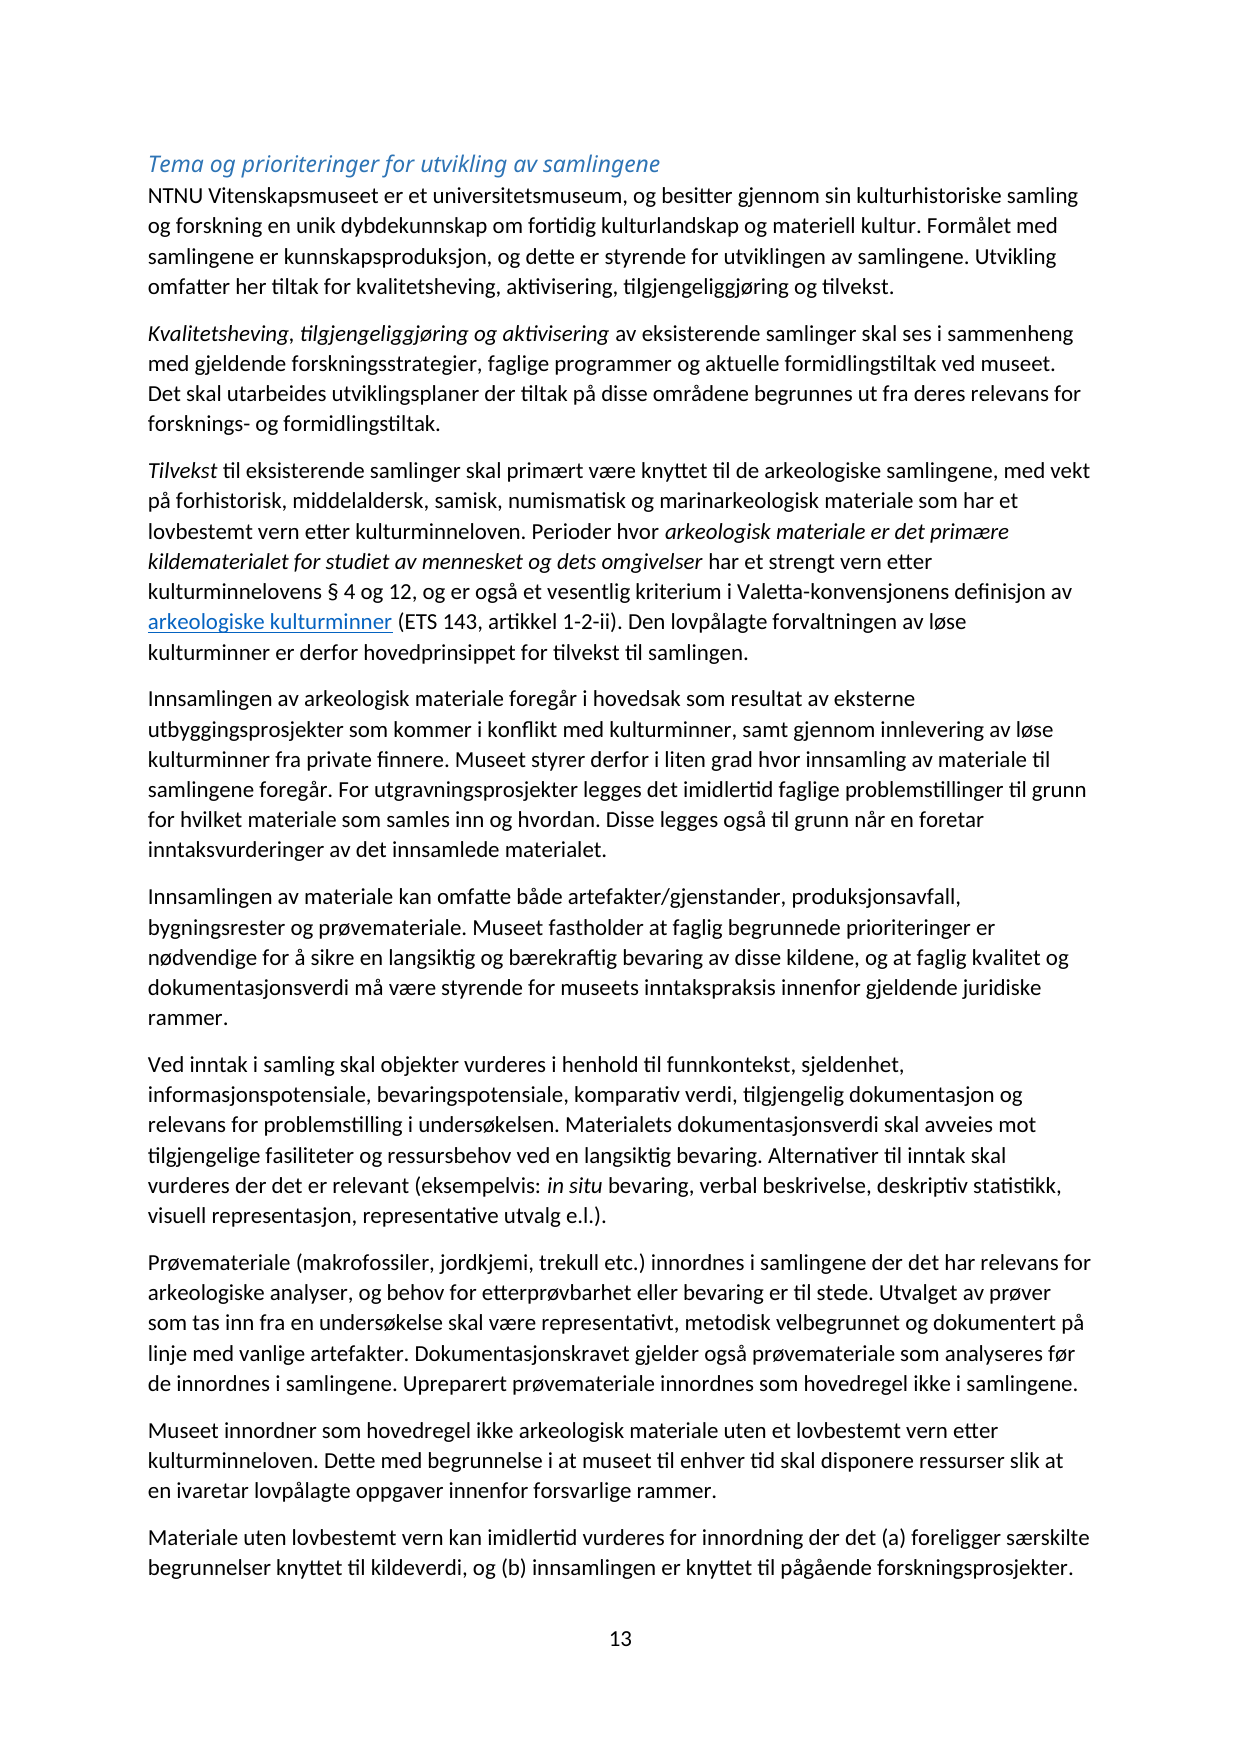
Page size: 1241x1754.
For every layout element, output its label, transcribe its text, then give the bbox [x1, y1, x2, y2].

text Ved inntak i samling skal objekter vurderes i henhold til funnkontekst, sjeldenhet, informasjonspotensiale, bevaringspotensiale, komparativ verdi, tilgjengelig dokumentasjon og relevans for problemstilling i undersøkelsen. Materialets dokumentasjonsverdi skal avveies mot tilgjengelige fasiliteter og ressursbehov ved en langsiktig bevaring. Alternativer til inntak skal vurderes der det er relevant (eksempelvis: in situ bevaring, verbal beskrivelse, deskriptiv statistikk, visuell representasjon, representative utvalg e.l.). [148, 1050, 1093, 1229]
text Innsamlingen av materiale kan omfatte både artefakter/gjenstander, produksjonsavfall, bygningsrester og prøvemateriale. Museet fastholder at faglig begrunnede prioriteringer er nødvendige for å sikre en langsiktig og bærekraftig bevaring av disse kildene, og at faglig kvalitet og dokumentasjonsverdi må være styrende for museets inntakspraksis innenfor gjeldende juridiske rammer. [148, 882, 1093, 1031]
text Tilvekst til eksisterende samlinger skal primært være knyttet til de arkeologiske samlingene, med vekt på forhistorisk, middelaldersk, samisk, numismatisk og marinarkeologisk materiale som har et lovbestemt vern etter kulturminneloven. Perioder hvor arkeologisk materiale er det primære kildematerialet for studiet av mennesket og dets omgivelser har et strengt vern etter kulturminnelovens § 4 og 12, og er også et vesentlig kriterium i Valetta-konvensjonens definisjon av arkeologiske kulturminner (ETS 143, artikkel 1-2-ii). Den lovpålagte forvaltningen av løse kulturminner er derfor hovedprinsippet for tilvekst til samlingen. [148, 456, 1093, 666]
text Kvalitetsheving, tilgjengeliggjøring og aktivisering av eksisterende samlinger skal ses i sammenheng med gjeldende forskningsstrategier, faglige programmer og aktuelle formidlingstiltak ved museet. Det skal utarbeides utviklingsplaner der tiltak på disse områdene begrunnes ut fra deres relevans for forsknings- og formidlingstiltak. [148, 319, 1093, 437]
text NTNU Vitenskapsmuseet er et universitetsmuseum, og besitter gjennom sin kulturhistoriske samling og forskning en unik dybdekunnskap om fortidig kulturlandskap og materiell kultur. Formålet med samlingene er kunnskapsproduksjon, og dette er styrende for utviklingen av samlingene. Utvikling omfatter her tiltak for kvalitetsheving, aktivisering, tilgjengeliggjøring og tilvekst. [148, 181, 1093, 300]
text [148, 1523, 1093, 1581]
text Tema og prioriteringer for utvikling av samlingene [148, 148, 1093, 179]
text Prøvemateriale (makrofossiler, jordkjemi, trekull etc.) innordnes i samlingene der det har relevans for arkeologiske analyser, og behov for etterprøvbarhet eller bevaring er til stede. Utvalget av prøver som tas inn fra en undersøkelse skal være representativt, metodisk velbegrunnet og dokumentert på linje med vanlige artefakter. Dokumentasjonskravet gjelder også prøvemateriale som analyseres før de innordnes i samlingene. Upreparert prøvemateriale innordnes som hovedregel ikke i samlingene. [148, 1248, 1093, 1397]
text Museet innordner som hovedregel ikke arkeologisk materiale uten et lovbestemt vern etter kulturminneloven. Dette med begrunnelse i at museet til enhver tid skal disponere ressurser slik at en ivaretar lovpålagte oppgaver innenfor forsvarlige rammer. [148, 1416, 1093, 1504]
text Innsamlingen av arkeologisk materiale foregår i hovedsak som resultat av eksterne utbyggingsprosjekter som kommer i konflikt med kulturminner, samt gjennom innlevering av løse kulturminner fra private finnere. Museet styrer derfor i liten grad hvor innsamling av materiale til samlingene foregår. For utgravningsprosjekter legges det imidlertid faglige problemstillinger til grunn for hvilket materiale som samles inn og hvordan. Disse legges også til grunn når en foretar inntaksvurderinger av det innsamlede materialet. [148, 684, 1093, 863]
